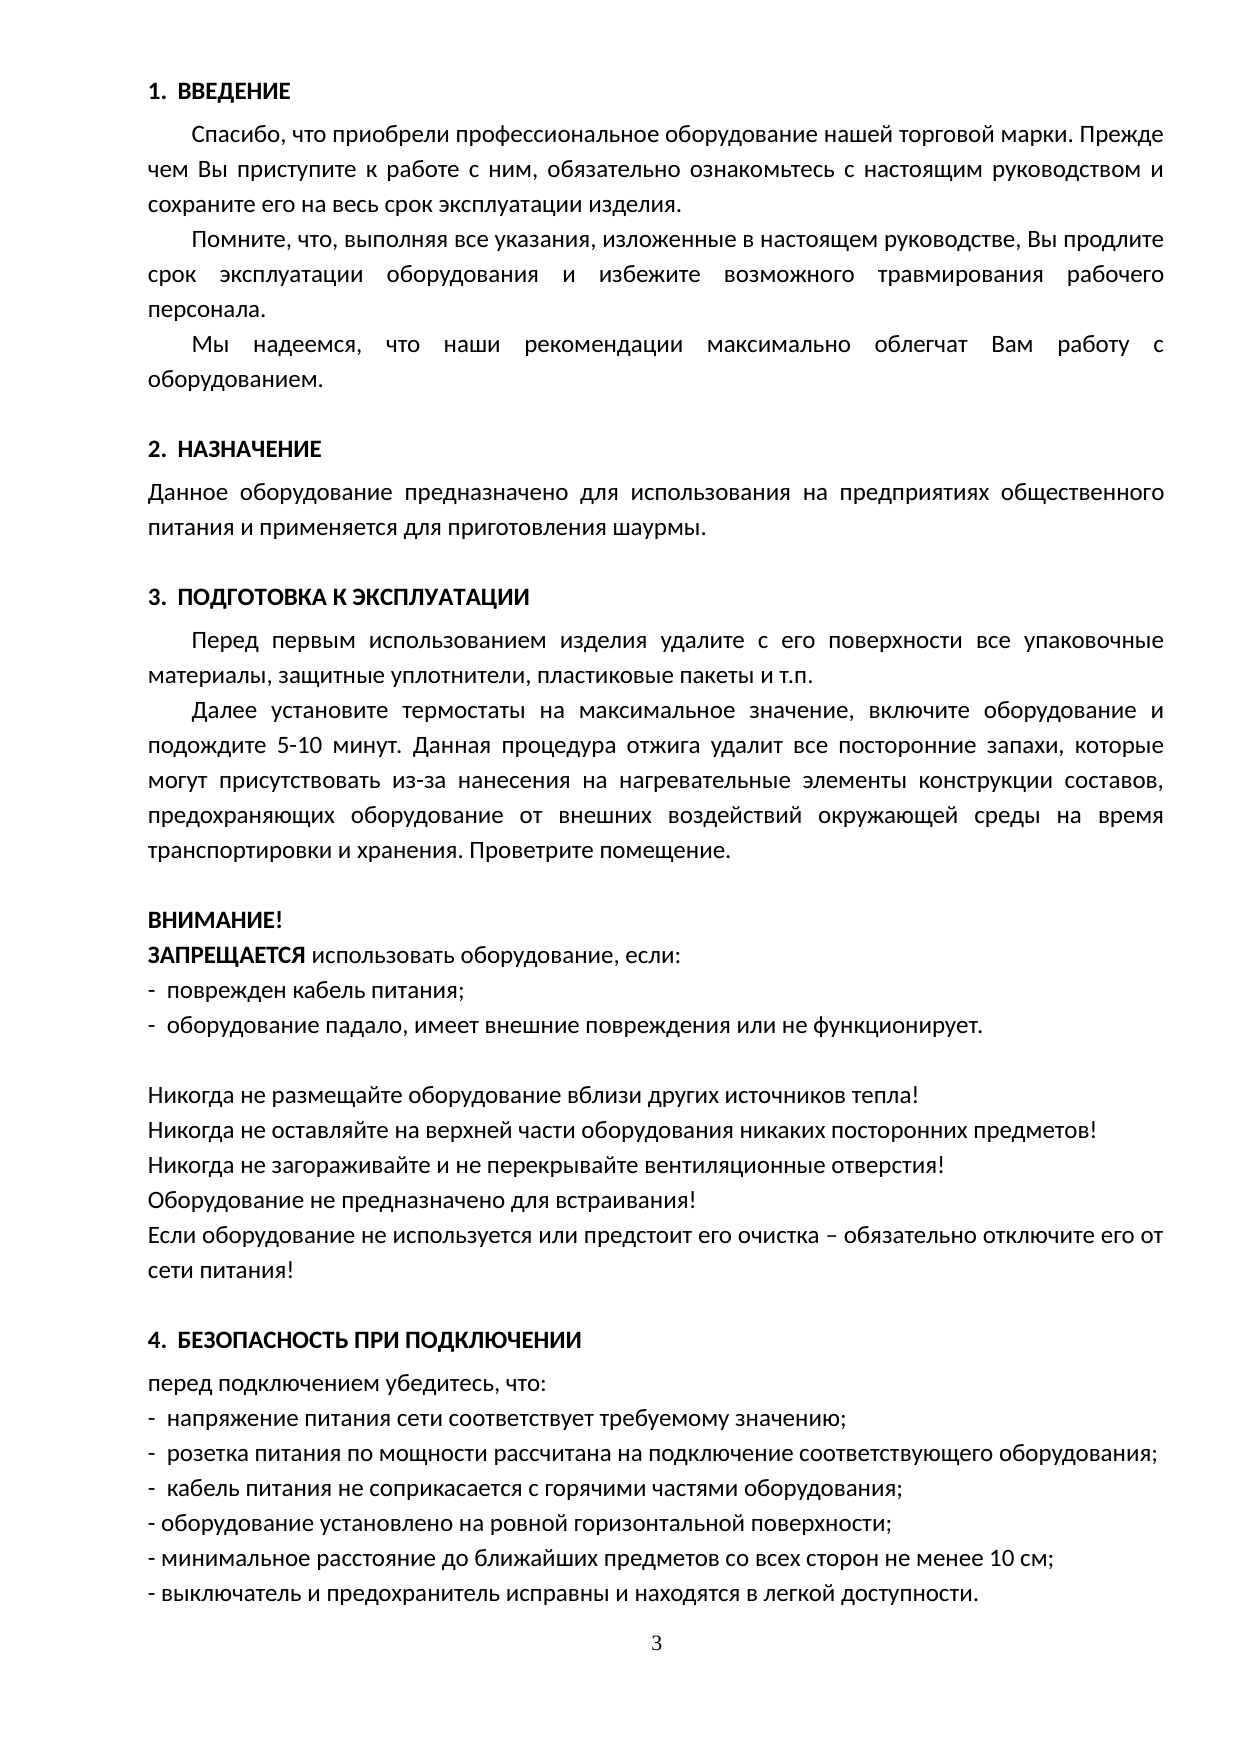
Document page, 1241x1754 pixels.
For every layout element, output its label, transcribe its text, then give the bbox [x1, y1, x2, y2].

list - оборудование падало, имеет внешние повреждения или не функционирует. [148, 1009, 1165, 1039]
list - поврежден кабель питания; [148, 974, 1165, 1004]
list Мы надеемся, что наши рекомендации максимально облегчат Вам работу с оборудованием. [148, 328, 1165, 393]
list - оборудование установлено на ровной горизонтальной поверхности; [148, 1507, 1165, 1538]
subtitle БЕЗОПАСНОСТЬ ПРИ ПОДКЛЮЧЕНИИ [148, 1324, 1165, 1354]
list Если оборудование не используется или предстоит его очистка – обязательно отключите его от сети питания! [148, 1219, 1165, 1284]
list - розетка питания по мощности рассчитана на подключение соответствующего оборудования; [148, 1437, 1165, 1468]
list Никогда не оставляйте на верхней части оборудования никаких посторонних предметов! [148, 1114, 1165, 1144]
list - напряжение питания сети соответствует требуемому значению; [148, 1402, 1165, 1433]
list Спасибо, что приобрели профессиональное оборудование нашей торговой марки. Прежде чем Вы приступите к работе с ним, обязательно ознакомьтесь с настоящим руководством и сохраните его на весь срок эксплуатации изделия. [148, 118, 1165, 218]
list Помните, что, выполняя все указания, изложенные в настоящем руководстве, Вы продлите срок эксплуатации оборудования и избежите возможного травмирования рабочего персонала. [148, 223, 1165, 323]
list Никогда не загораживайте и не перекрывайте вентиляционные отверстия! [148, 1149, 1165, 1179]
list Оборудование не предназначено для встраивания! [148, 1184, 1165, 1214]
subtitle ВВЕДЕНИЕ [148, 75, 1165, 106]
list - кабель питания не соприкасается с горячими частями оборудования; [148, 1472, 1165, 1503]
list перед подключением убедитесь, что: [148, 1367, 1165, 1398]
subtitle ПОДГОТОВКА К ЭКСПЛУАТАЦИИ [148, 581, 1165, 612]
list Далее установите термостаты на максимальное значение, включите оборудование и подождите 5-10 минут. Данная процедура отжига удалит все посторонние запахи, которые могут присутствовать из-за нанесения на нагревательные элементы конструкции составов, предохраняющих оборудование от внешних воздействий окружающей среды на время транспортировки и хранения. Проветрите помещение. [148, 694, 1165, 864]
subtitle НАЗНАЧЕНИЕ [148, 433, 1165, 463]
list Перед первым использованием изделия удалите с его поверхности все упаковочные материалы, защитные уплотнители, пластиковые пакеты и т.п. [148, 624, 1165, 689]
list ВНИМАНИЕ! [148, 904, 1165, 934]
list ЗАПРЕЩАЕТСЯ использовать оборудование, если: [148, 939, 1165, 969]
list - минимальное расстояние до ближайших предметов со всех сторон не менее 10 см; [148, 1542, 1165, 1573]
list Никогда не размещайте оборудование вблизи других источников тепла! [148, 1079, 1165, 1109]
text Данное оборудование предназначено для использования на предприятиях общественного питания и применяется для приготовления шаурмы. [148, 476, 1165, 542]
list - выключатель и предохранитель исправны и находятся в легкой доступности. [148, 1577, 1165, 1608]
